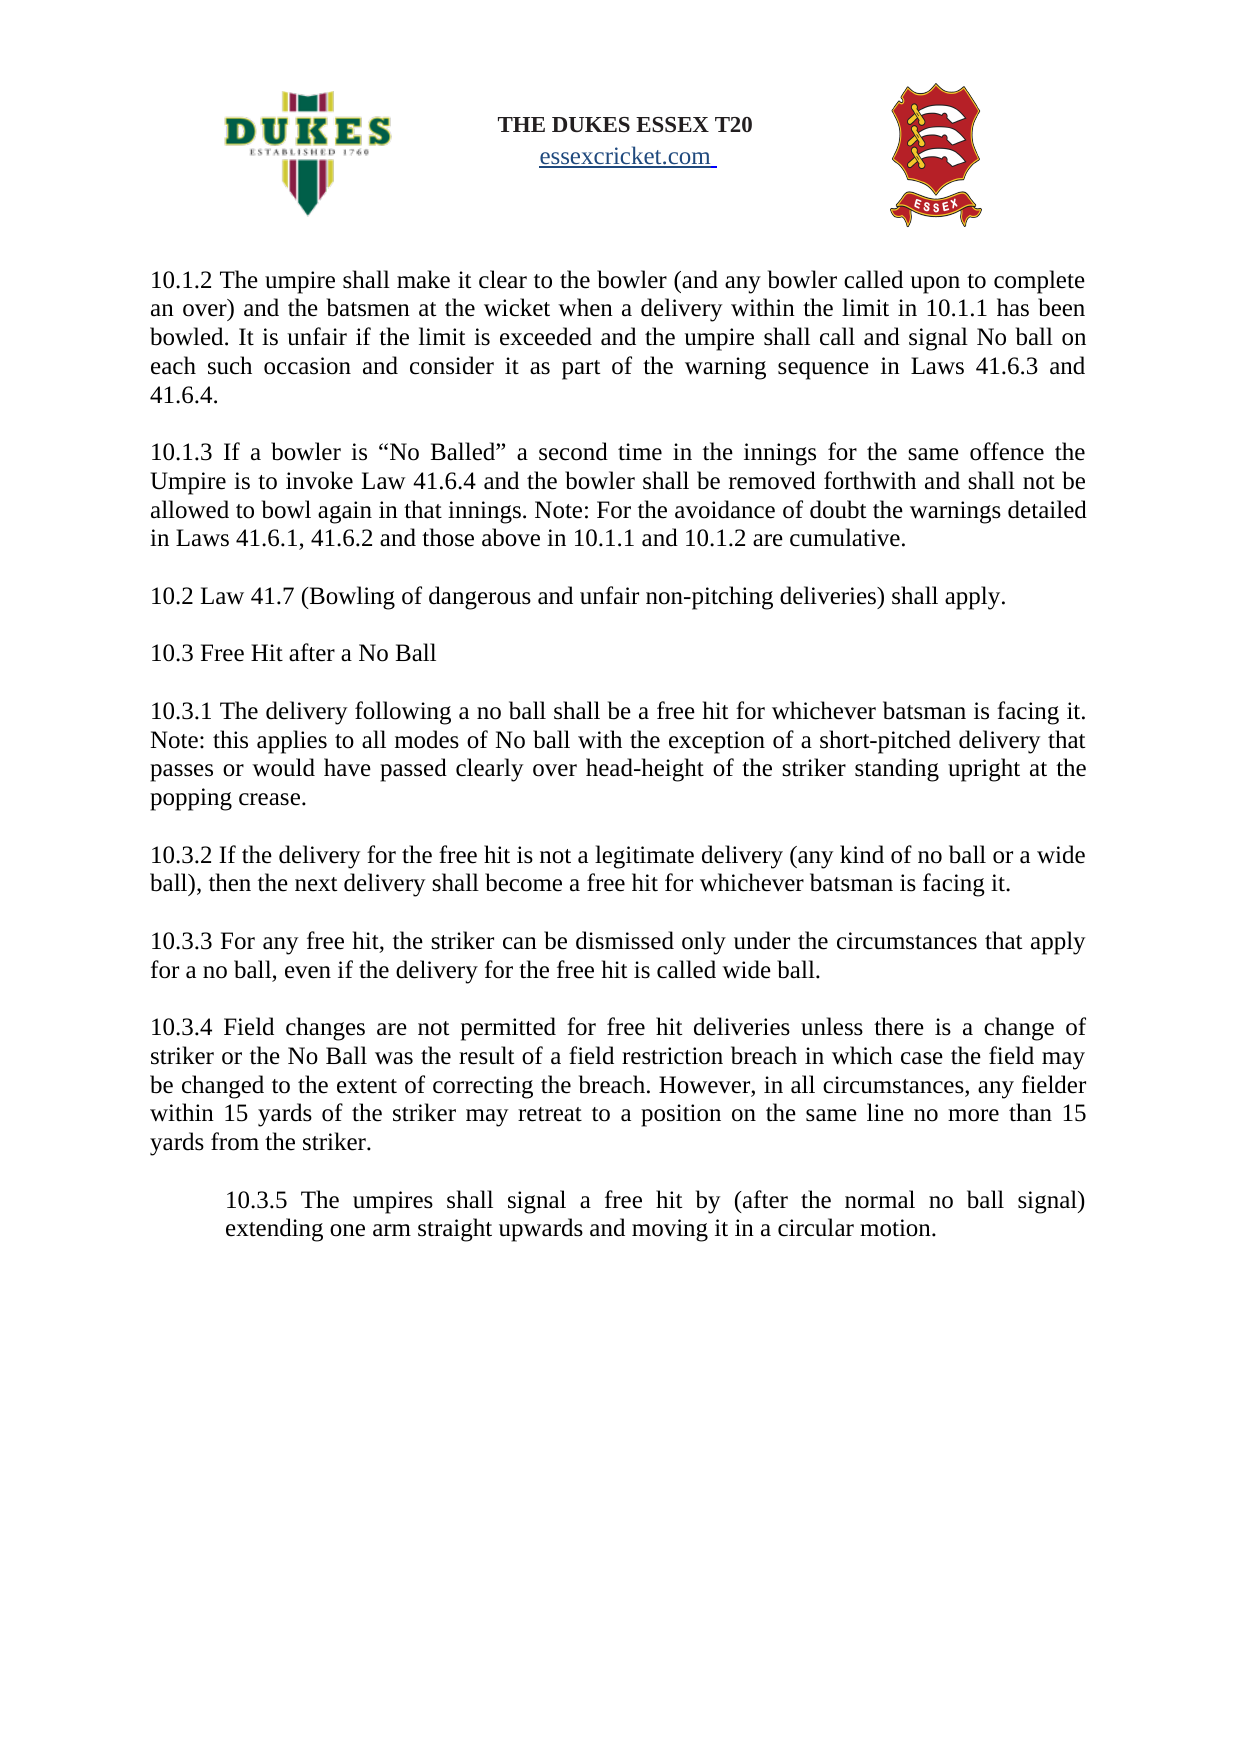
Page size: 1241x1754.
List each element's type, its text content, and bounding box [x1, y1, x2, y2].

text 10.3.5 The umpires shall signal a free hit by (after the normal no ball signal) extending one arm straight upwards and moving it in a circular motion. [225, 1185, 1087, 1242]
text 10.1.3 If a bowler is “No Balled” a second time in the innings for the same offence the Umpire is to invoke Law 41.6.4 and the bowler shall be removed forthwith and shall not be allowed to bowl again in that innings. Note: For the avoidance of doubt the warnings detailed in Laws 41.6.1, 41.6.2 and those above in 10.1.1 and 10.1.2 are cumulative. [150, 437, 1087, 552]
picture [222, 91, 394, 219]
picture [872, 73, 999, 236]
text 10.3.1 The delivery following a no ball shall be a free hit for whichever batsman is facing it. Note: this applies to all modes of No ball with the exception of a short-pitched delivery that passes or would have passed clearly over head-height of the striker standing upright at the popping crease. [150, 696, 1087, 811]
text 10.3.4 Field changes are not permitted for free hit deliveries unless there is a change of striker or the No Ball was the result of a field restriction breach in which case the field may be changed to the extent of correcting the breach. However, in all circumstances, any fielder within 15 yards of the striker may retreat to a position on the same line no more than 15 yards from the striker. [150, 1012, 1087, 1156]
text 10.3.3 For any free hit, the striker can be dismissed only under the circumstances that apply for a no ball, even if the delivery for the free hit is called wide ball. [150, 926, 1087, 983]
text 10.3 Free Hit after a No Ball [150, 638, 1087, 667]
text 10.1.2 The umpire shall make it clear to the bowler (and any bowler called upon to complete an over) and the batsmen at the wicket when a delivery within the limit in 10.1.1 has been bowled. It is unfair if the limit is exceeded and the umpire shall call and signal No ball on each such occasion and consider it as part of the warning sequence in Laws 41.6.3 and 41.6.4. [150, 265, 1087, 408]
text 10.3.2 If the delivery for the free hit is not a legitimate delivery (any kind of no ball or a wide ball), then the next delivery shall become a free hit for whichever batsman is facing it. [150, 840, 1087, 897]
text 10.2 Law 41.7 (Bowling of dangerous and unfair non-pitching deliveries) shall apply. [150, 581, 1087, 610]
